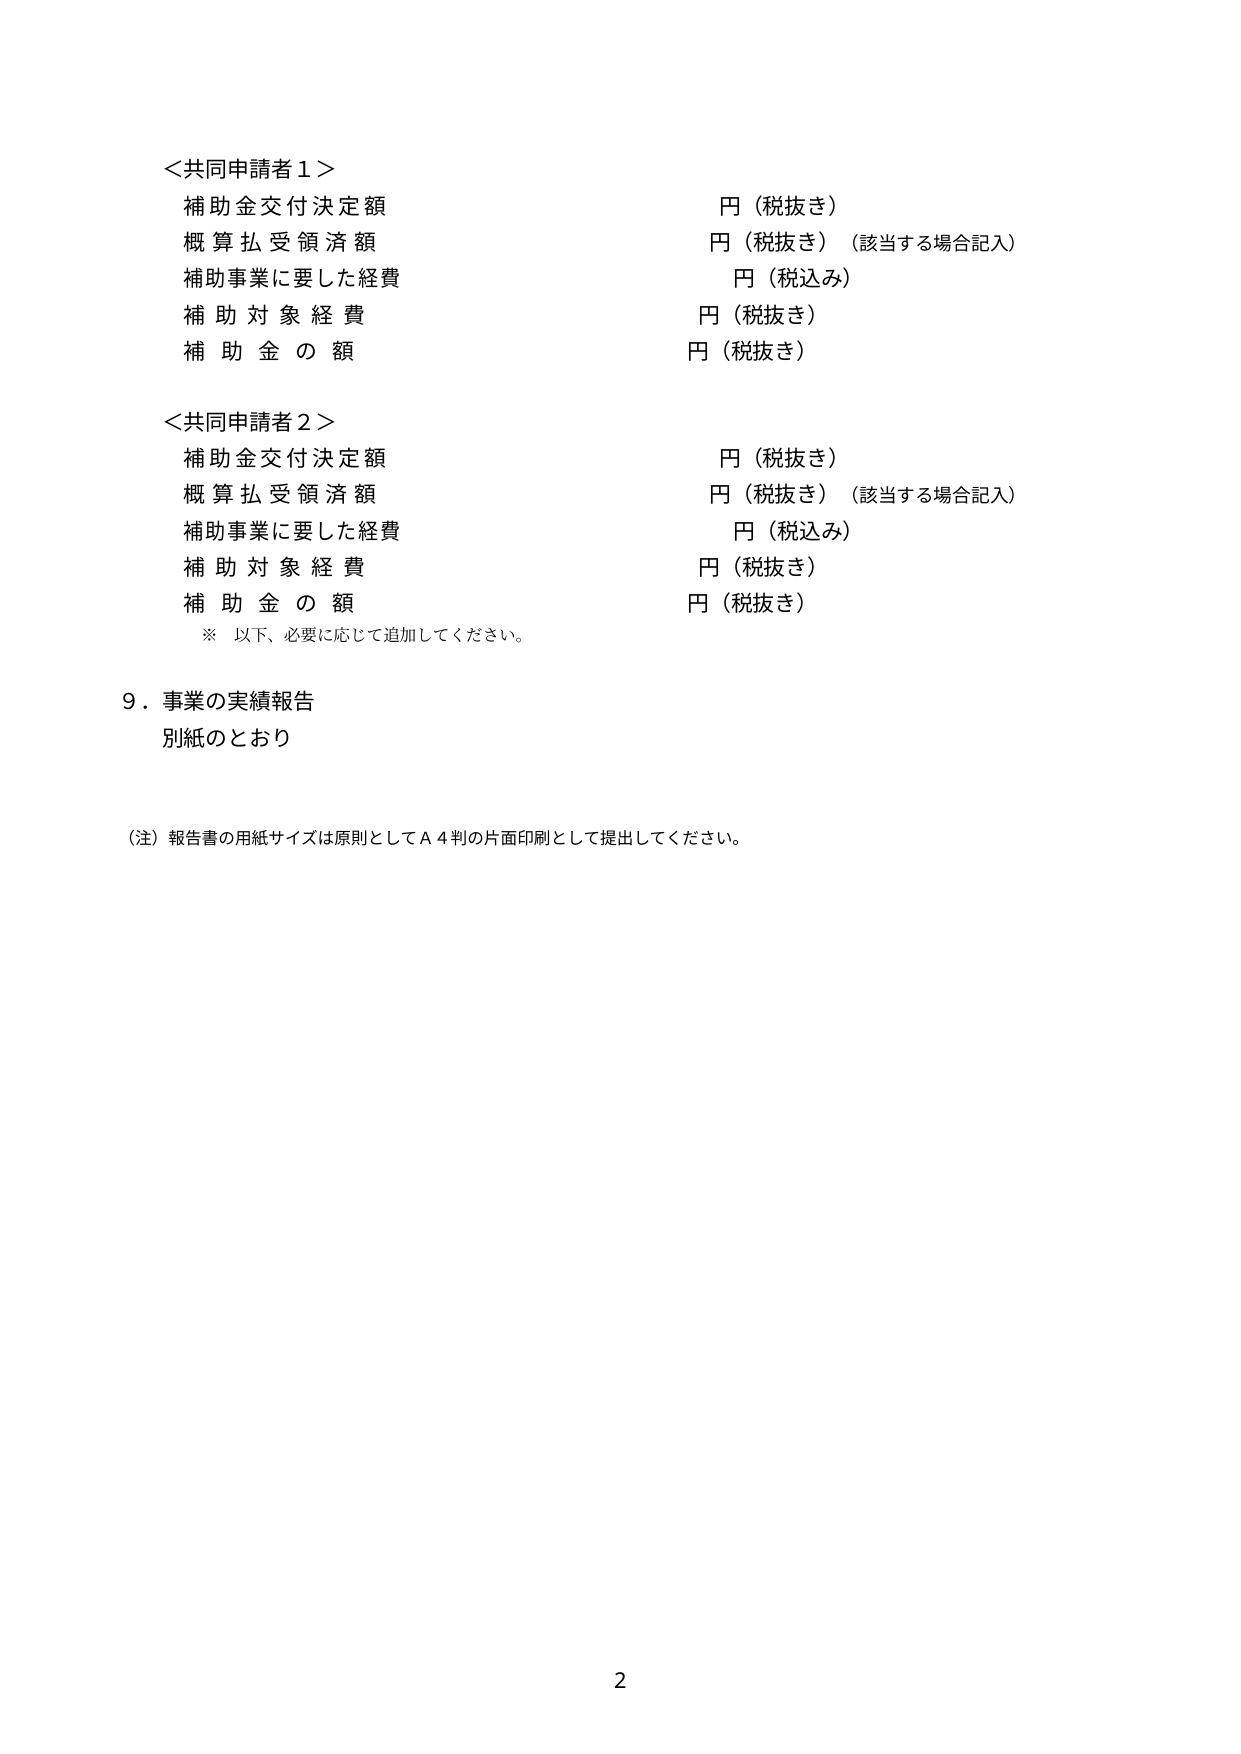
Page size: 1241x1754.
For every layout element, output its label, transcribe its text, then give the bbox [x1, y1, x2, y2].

text 補助金交付決定額 円（税抜き） [118, 189, 1122, 220]
text 補助事業に要した経費 円（税込み） [118, 261, 1122, 293]
text ＜共同申請者２＞ [118, 404, 1122, 436]
text 補助対象経費 円（税抜き） [118, 550, 1122, 582]
text 補助金の額 円（税抜き） [118, 334, 1122, 366]
text 補助金交付決定額 円（税抜き） [118, 441, 1122, 473]
text 概算払受領済額 円（税抜き）（該当する場合記入） [118, 477, 1122, 509]
text 別紙のとおり [118, 721, 1122, 752]
text 概算払受領済額 円（税抜き）（該当する場合記入） [118, 225, 1122, 257]
text 補助事業に要した経費 円（税込み） [118, 514, 1122, 545]
text ※ 以下、必要に応じて追加してください。 [118, 623, 1122, 647]
text （注）報告書の用紙サイズは原則としてＡ４判の片面印刷として提出してください。 [118, 825, 1122, 849]
text 補助金の額 円（税抜き） [118, 586, 1122, 618]
text ９．事業の実績報告 [118, 684, 1122, 716]
text ＜共同申請者１＞ [118, 152, 1122, 184]
text 補助対象経費 円（税抜き） [118, 298, 1122, 329]
